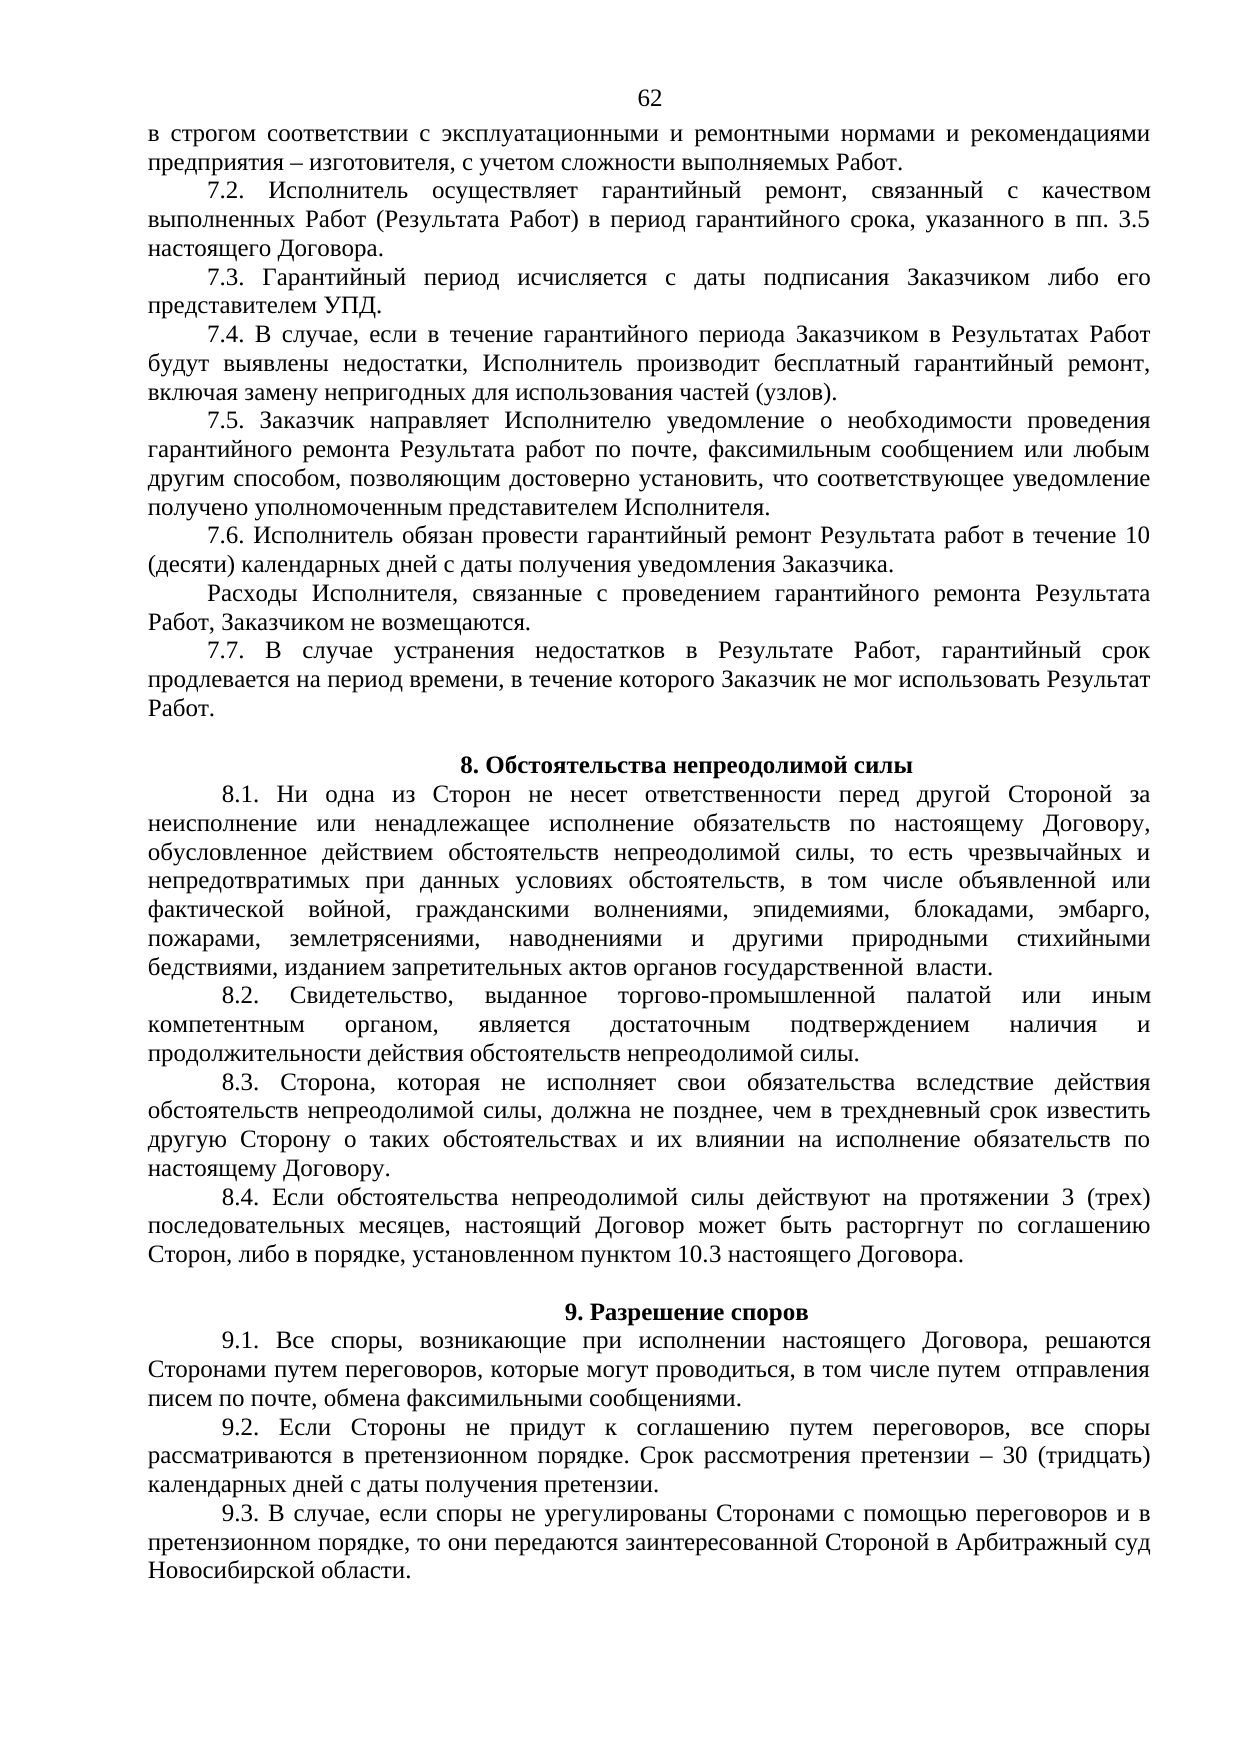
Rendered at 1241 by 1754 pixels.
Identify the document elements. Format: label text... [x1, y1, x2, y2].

text 8.2. Свидетельство, выданное торгово-промышленной палатой или иным компетентным органом, является достаточным подтверждением наличия и продолжительности действия обстоятельств непреодолимой силы. [148, 981, 1152, 1067]
text 8.1. Ни одна из Сторон не несет ответственности перед другой Стороной за неисполнение или ненадлежащее исполнение обязательств по настоящему Договору, обусловленное действием обстоятельств непреодолимой силы, то есть чрезвычайных и непредотвратимых при данных условиях обстоятельств, в том числе объявленной или фактической войной, гражданскими волнениями, эпидемиями, блокадами, эмбарго, пожарами, землетрясениями, наводнениями и другими природными стихийными бедствиями, изданием запретительных актов органов государственной власти. [148, 779, 1152, 981]
text 9.2. Если Стороны не придут к соглашению путем переговоров, все споры рассматриваются в претензионном порядке. Срок рассмотрения претензии – 30 (тридцать) календарных дней с даты получения претензии. [148, 1412, 1152, 1498]
text 9. Разрешение споров [148, 1297, 1152, 1326]
text 8.4. Если обстоятельства непреодолимой силы действуют на протяжении 3 (трех) последовательных месяцев, настоящий Договор может быть расторгнут по соглашению Сторон, либо в порядке, установленном пунктом 10.3 настоящего Договора. [148, 1182, 1152, 1268]
text 7.6. Исполнитель обязан провести гарантийный ремонт Результата работ в течение 10 (десяти) календарных дней с даты получения уведомления Заказчика. [148, 521, 1152, 578]
text 7.4. В случае, если в течение гарантийного периода Заказчиком в Результатах Работ будут выявлены недостатки, Исполнитель производит бесплатный гарантийный ремонт, включая замену непригодных для использования частей (узлов). [148, 319, 1152, 406]
text 8. Обстоятельства непреодолимой силы [148, 751, 1152, 779]
text 7.7. В случае устранения недостатков в Результате Работ, гарантийный срок продлевается на период времени, в течение которого Заказчик не мог использовать Результат Работ. [148, 636, 1152, 722]
text Расходы Исполнителя, связанные с проведением гарантийного ремонта Результата Работ, Заказчиком не возмещаются. [148, 578, 1152, 636]
text 7.5. Заказчик направляет Исполнителю уведомление о необходимости проведения гарантийного ремонта Результата работ по почте, факсимильным сообщением или любым другим способом, позволяющим достоверно установить, что соответствующее уведомление получено уполномоченным представителем Исполнителя. [148, 406, 1152, 521]
text 9.1. Все споры, возникающие при исполнении настоящего Договора, решаются Сторонами путем переговоров, которые могут проводиться, в том числе путем отправления писем по почте, обмена факсимильными сообщениями. [148, 1326, 1152, 1412]
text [148, 118, 1152, 176]
text 7.3. Гарантийный период исчисляется с даты подписания Заказчиком либо его представителем УПД. [148, 262, 1152, 319]
text 9.3. В случае, если споры не урегулированы Сторонами с помощью переговоров и в претензионном порядке, то они передаются заинтересованной Стороной в Арбитражный суд Новосибирской области. [148, 1498, 1152, 1584]
text 8.3. Сторона, которая не исполняет свои обязательства вследствие действия обстоятельств непреодолимой силы, должна не позднее, чем в трехдневный срок известить другую Сторону о таких обстоятельствах и их влиянии на исполнение обязательств по настоящему Договору. [148, 1067, 1152, 1182]
text 7.2. Исполнитель осуществляет гарантийный ремонт, связанный с качеством выполненных Работ (Результата Работ) в период гарантийного срока, указанного в пп. 3.5 настоящего Договора. [148, 176, 1152, 262]
